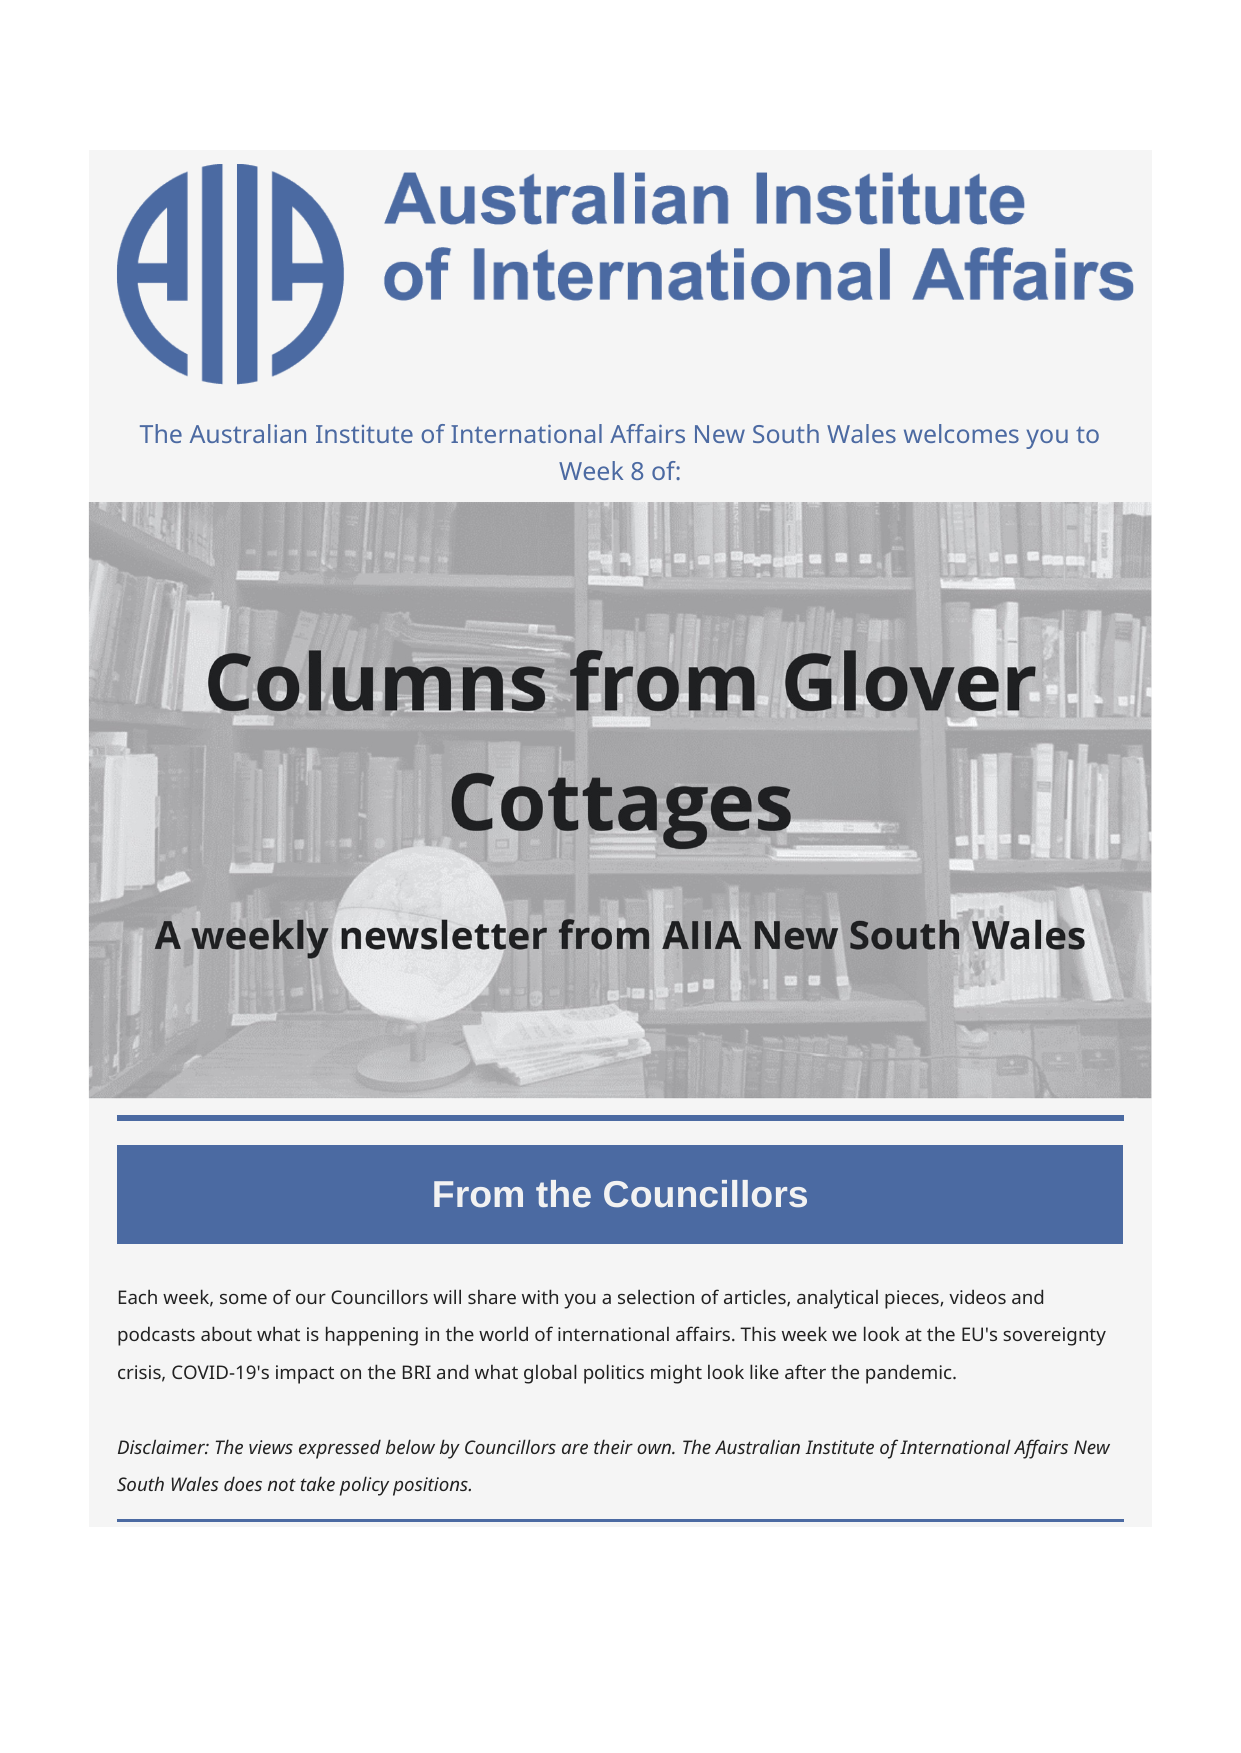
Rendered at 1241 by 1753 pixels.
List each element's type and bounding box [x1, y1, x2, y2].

table_header [89, 1130, 1152, 1258]
table_header [89, 399, 1152, 502]
picture [88, 502, 1152, 1099]
table_header [89, 1258, 1152, 1511]
table_header [89, 150, 1152, 399]
picture [116, 164, 1134, 385]
table_header [89, 1511, 1152, 1527]
table_header [89, 1099, 1152, 1130]
